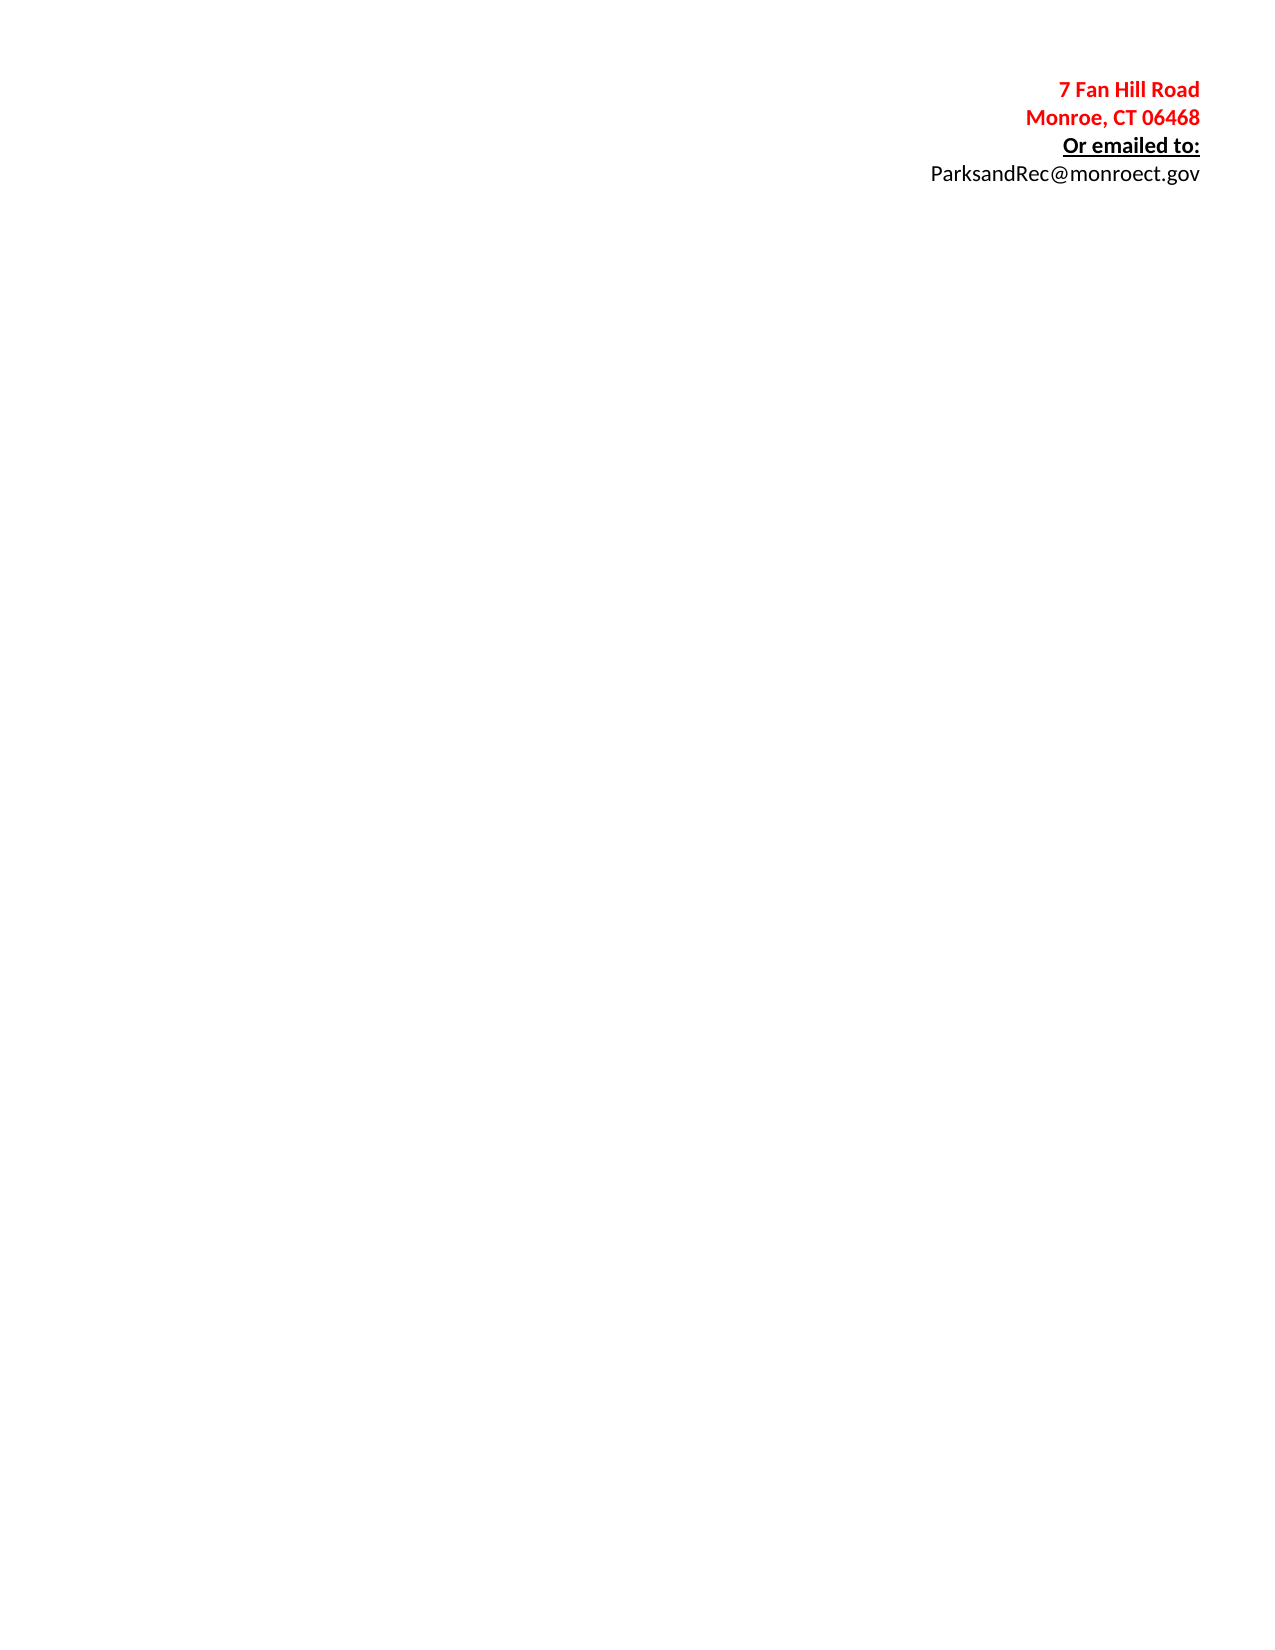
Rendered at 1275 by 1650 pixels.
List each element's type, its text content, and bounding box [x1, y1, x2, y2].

text Or emailed to: [75, 131, 1200, 159]
text 7 Fan Hill Road [75, 75, 1200, 103]
text Monroe, CT 06468 [75, 103, 1200, 131]
text ParksandRec@monroect.gov [75, 159, 1200, 187]
